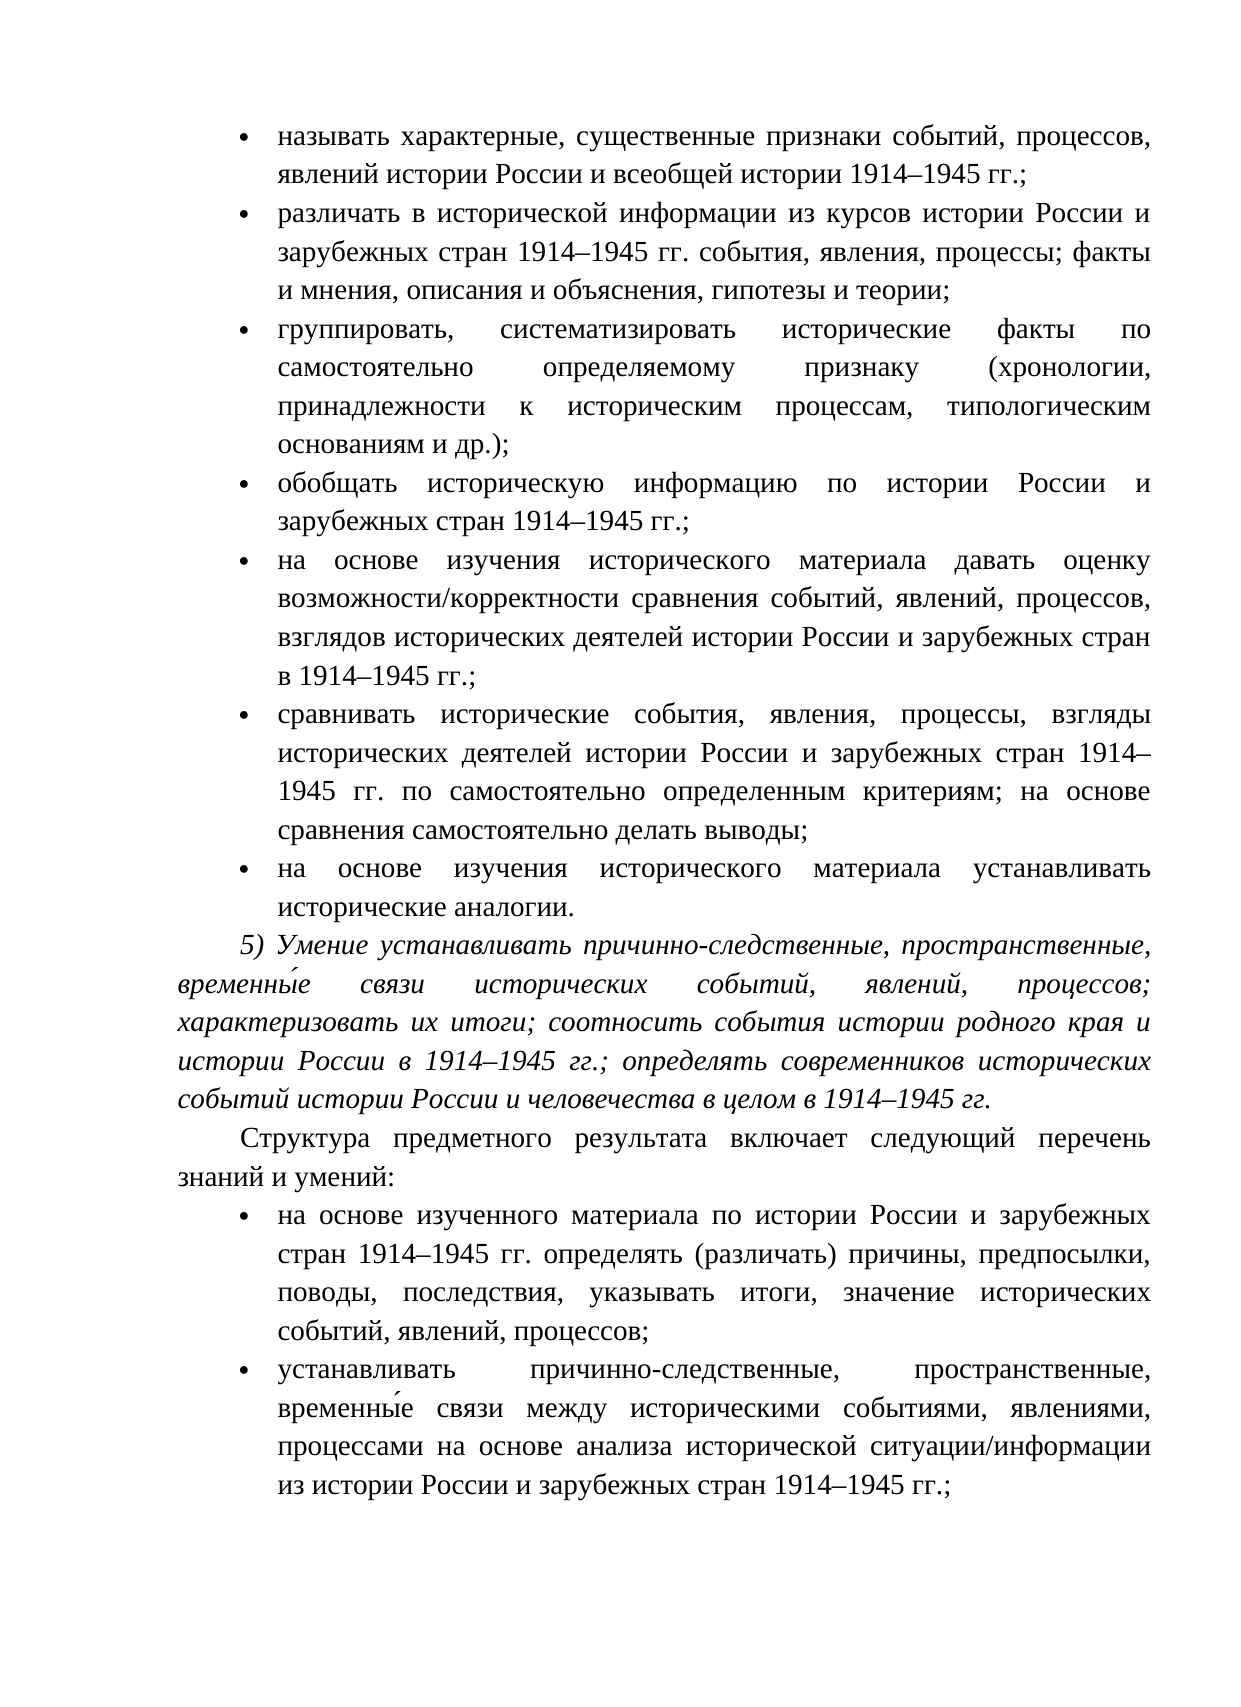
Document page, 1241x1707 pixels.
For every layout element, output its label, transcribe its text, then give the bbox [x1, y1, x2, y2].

list на основе изучения исторического материала давать оценку возможности/корректности сравнения событий, явлений, процессов, взглядов исторических деятелей истории России и зарубежных стран в 1914–1945 гг.; [240, 542, 1152, 691]
list на основе изученного материала по истории России и зарубежных стран 1914–1945 гг. определять (различать) причины, предпосылки, поводы, последствия, указывать итоги, значение исторических событий, явлений, процессов; [240, 1197, 1152, 1346]
list обобщать историческую информацию по истории России и зарубежных стран 1914–1945 гг.; [240, 465, 1152, 537]
text Структура предметного результата включает следующий перечень знаний и умений: [177, 1120, 1152, 1192]
list устанавливать причинно-следственные, пространственные, временны́е связи между историческими событиями, явлениями, процессами на основе анализа исторической ситуации/информации из истории России и зарубежных стран 1914–1945 гг.; [240, 1351, 1152, 1501]
list называть характерные, существенные признаки событий, процессов, явлений истории России и всеобщей истории 1914–1945 гг.; [240, 118, 1152, 190]
list сравнивать исторические события, явления, процессы, взгляды исторических деятелей истории России и зарубежных стран 1914–1945 гг. по самостоятельно определенным критериям; на основе сравнения самостоятельно делать выводы; [240, 696, 1152, 845]
list на основе изучения исторического материала устанавливать исторические аналогии. [240, 850, 1152, 922]
list группировать, систематизировать исторические факты по самостоятельно определяемому признаку (хронологии, принадлежности к историческим процессам, типологическим основаниям и др.); [240, 311, 1152, 460]
text 5) Умение устанавливать причинно-следственные, пространственные, временны́е связи исторических событий, явлений, процессов; характеризовать их итоги; соотносить события истории родного края и истории России в 1914–1945 гг.; определять современников исторических событий истории России и человечества в целом в 1914–1945 гг. [177, 927, 1152, 1115]
list различать в исторической информации из курсов истории России и зарубежных стран 1914–1945 гг. события, явления, процессы; факты и мнения, описания и объяснения, гипотезы и теории; [240, 195, 1152, 306]
